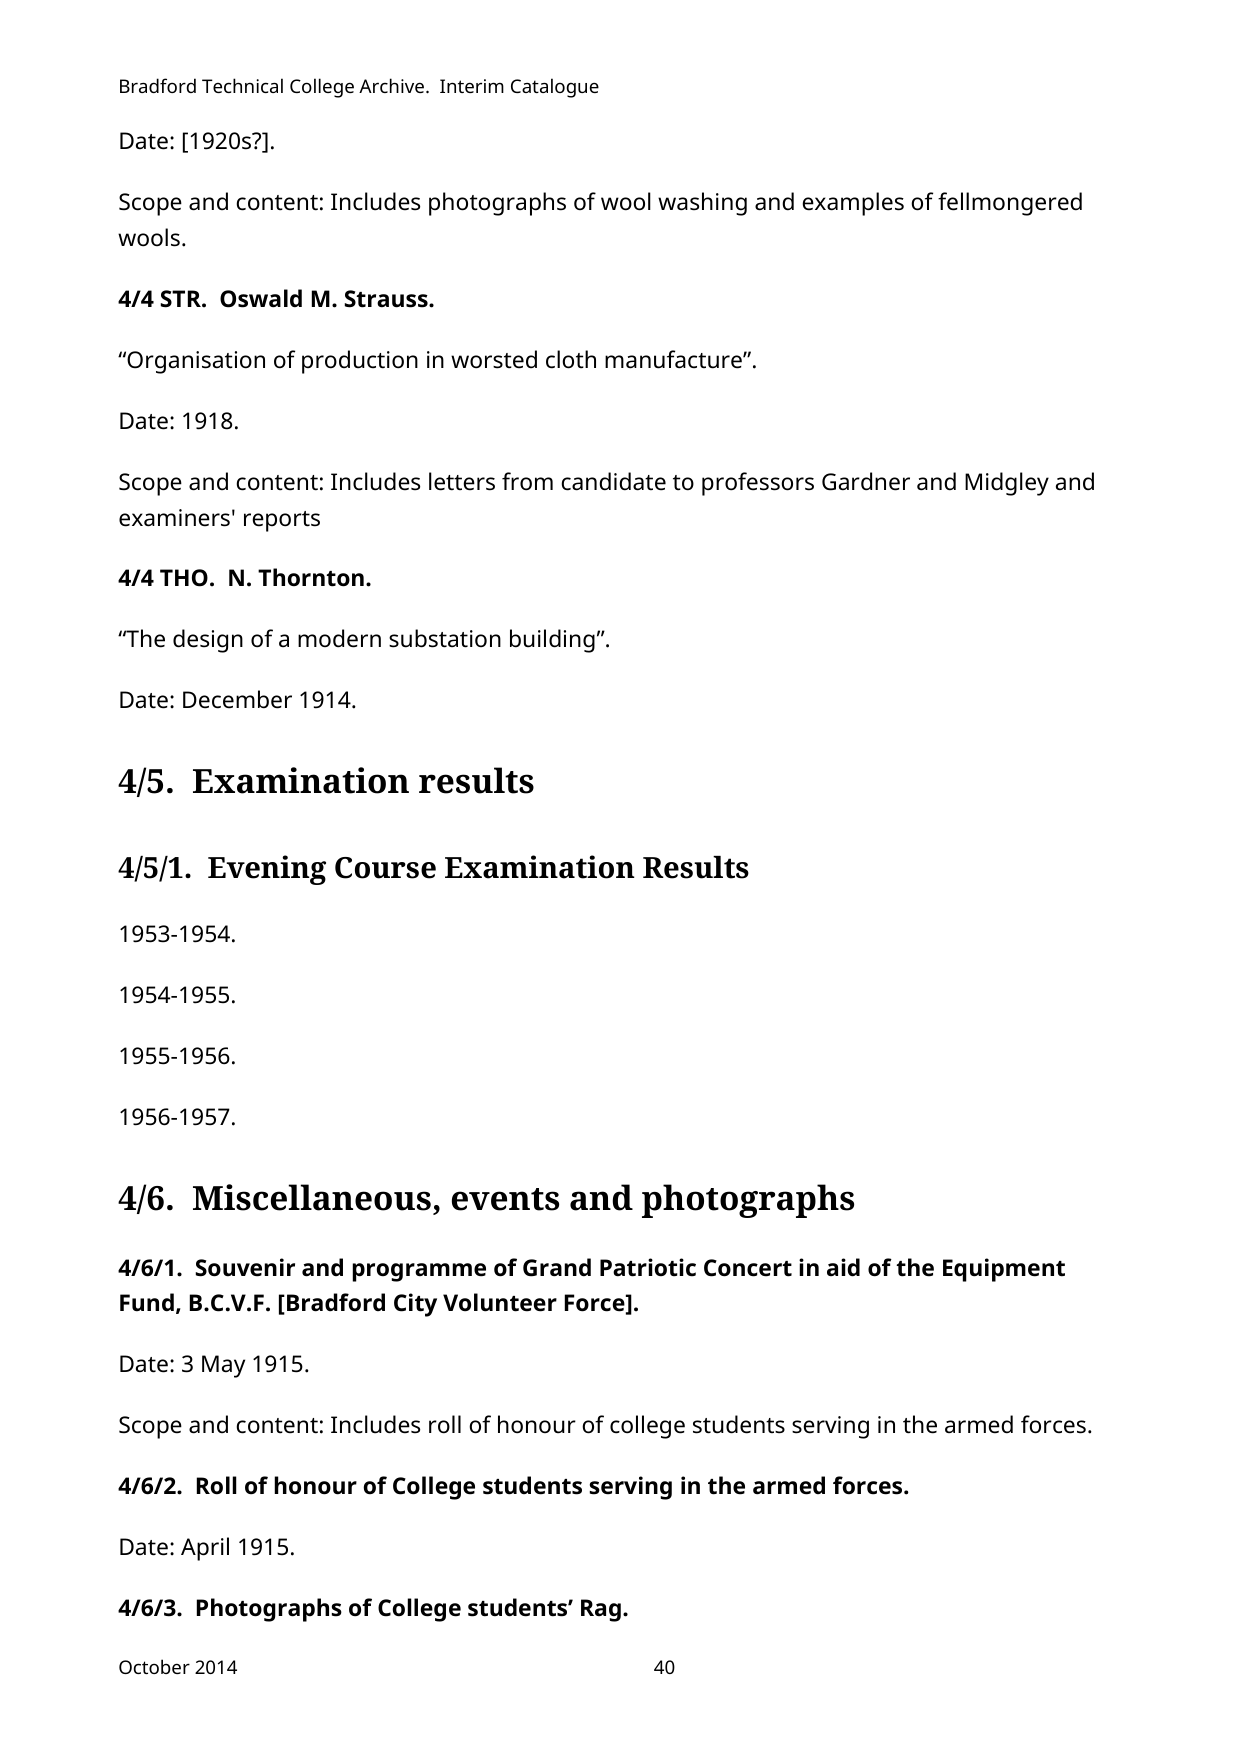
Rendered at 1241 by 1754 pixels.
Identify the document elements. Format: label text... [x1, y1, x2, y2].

text 4/6/2. Roll of honour of College students serving in the armed forces. [118, 1470, 1122, 1501]
text Date: April 1915. [118, 1531, 1122, 1562]
text Date: [1920s?]. [118, 125, 1122, 156]
text “The design of a modern substation building”. [118, 623, 1122, 654]
text 1953-1954. [118, 918, 1122, 949]
text 1955-1956. [118, 1040, 1122, 1071]
text 4/4 THO. N. Thornton. [118, 562, 1122, 594]
text Scope and content: Includes letters from candidate to professors Gardner and Midgley and examiners' reports [118, 466, 1122, 533]
text Scope and content: Includes roll of honour of college students serving in the armed forces. [118, 1409, 1122, 1441]
text 4/6/1. Souvenir and programme of Grand Patriotic Concert in aid of the Equipment Fund, B.C.V.F. [Bradford City Volunteer Force]. [118, 1251, 1122, 1319]
text 4/4 STR. Oswald M. Strauss. [118, 283, 1122, 314]
subtitle 4/5/1. Evening Course Examination Results [118, 847, 1122, 887]
text 4/6/3. Photographs of College students’ Rag. [118, 1592, 1122, 1623]
subtitle 4/5. Examination results [118, 758, 1122, 803]
text Date: 1918. [118, 404, 1122, 436]
text Date: December 1914. [118, 684, 1122, 716]
text 1954-1955. [118, 979, 1122, 1010]
text “Organisation of production in worsted cloth manufacture”. [118, 344, 1122, 375]
subtitle 4/6. Miscellaneous, events and photographs [118, 1174, 1122, 1220]
text Scope and content: Includes photographs of wool washing and examples of fellmongered wools. [118, 186, 1122, 253]
text 1956-1957. [118, 1101, 1122, 1132]
text Date: 3 May 1915. [118, 1348, 1122, 1379]
